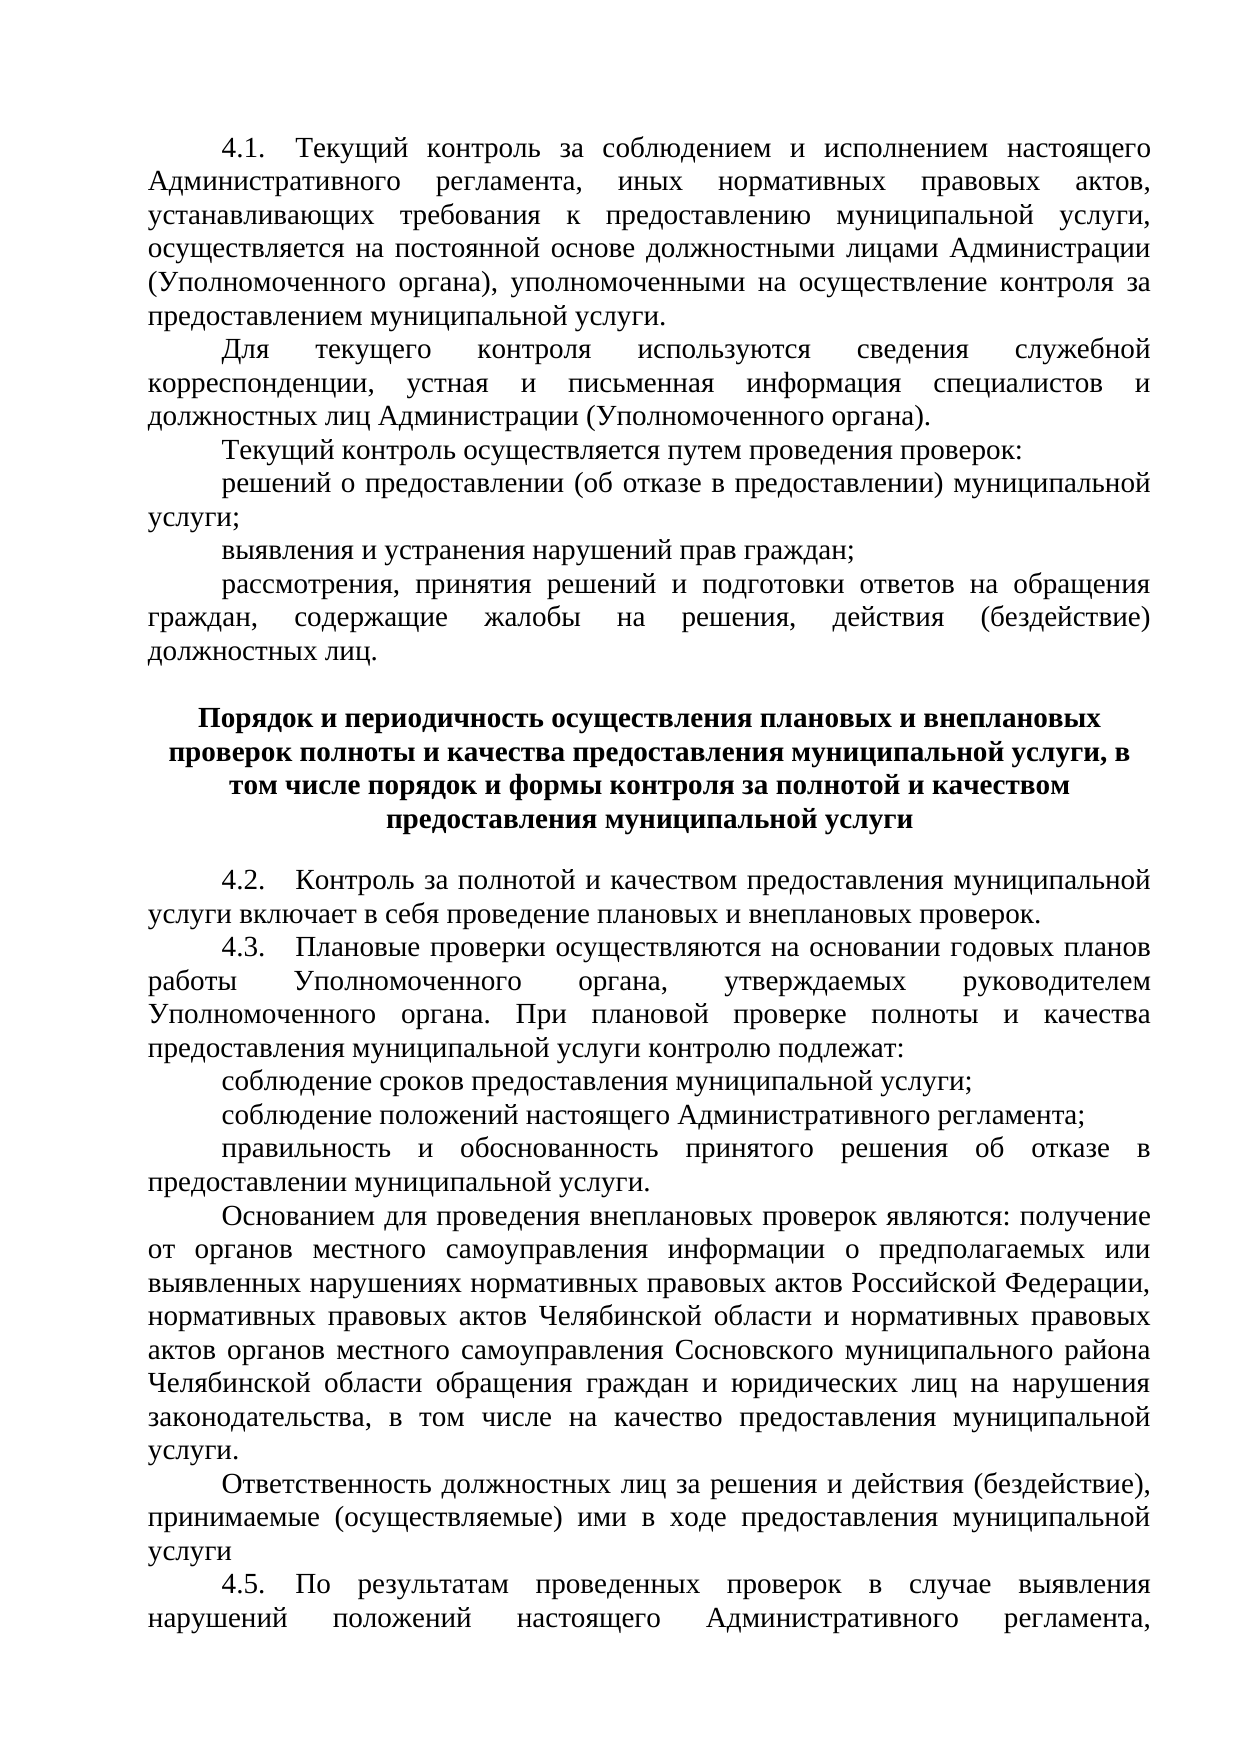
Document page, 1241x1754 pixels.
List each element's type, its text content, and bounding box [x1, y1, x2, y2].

text Основанием для проведения внеплановых проверок являются: получение от органов местного самоуправления информации о предполагаемых или выявленных нарушениях нормативных правовых актов Российской Федерации, нормативных правовых актов Челябинской области и нормативных правовых актов органов местного самоуправления Сосновского муниципального района Челябинской области обращения граждан и юридических лиц на нарушения законодательства, в том числе на качество предоставления муниципальной услуги. [148, 1198, 1152, 1466]
text Порядок и периодичность осуществления плановых и внеплановых проверок полноты и качества предоставления муниципальной услуги, в том числе порядок и формы контроля за полнотой и качеством предоставления муниципальной услуги [148, 700, 1152, 834]
text решений о предоставлении (об отказе в предоставлении) муниципальной услуги; [148, 465, 1152, 532]
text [148, 1567, 1152, 1634]
text Для текущего контроля используются сведения служебной корреспонденции, устная и письменная информация специалистов и должностных лиц Администрации (Уполномоченного органа). [148, 331, 1152, 432]
text Текущий контроль осуществляется путем проведения проверок: [148, 432, 1152, 465]
text 4.3. Плановые проверки осуществляются на основании годовых планов работы Уполномоченного органа, утверждаемых руководителем Уполномоченного органа. При плановой проверке полноты и качества предоставления муниципальной услуги контролю подлежат: [148, 929, 1152, 1063]
text 4.2. Контроль за полнотой и качеством предоставления муниципальной услуги включает в себя проведение плановых и внеплановых проверок. [148, 862, 1152, 929]
text Ответственность должностных лиц за решения и действия (бездействие), принимаемые (осуществляемые) ими в ходе предоставления муниципальной услуги [148, 1466, 1152, 1567]
text рассмотрения, принятия решений и подготовки ответов на обращения граждан, содержащие жалобы на решения, действия (бездействие) должностных лиц. [148, 566, 1152, 667]
text 4.1. Текущий контроль за соблюдением и исполнением настоящего Административного регламента, иных нормативных правовых актов, устанавливающих требования к предоставлению муниципальной услуги, осуществляется на постоянной основе должностными лицами Администрации (Уполномоченного органа), уполномоченными на осуществление контроля за предоставлением муниципальной услуги. [148, 130, 1152, 331]
text правильность и обоснованность принятого решения об отказе в предоставлении муниципальной услуги. [148, 1131, 1152, 1198]
text выявления и устранения нарушений прав граждан; [148, 532, 1152, 566]
text соблюдение положений настоящего Административного регламента; [148, 1097, 1152, 1131]
text соблюдение сроков предоставления муниципальной услуги; [148, 1063, 1152, 1097]
